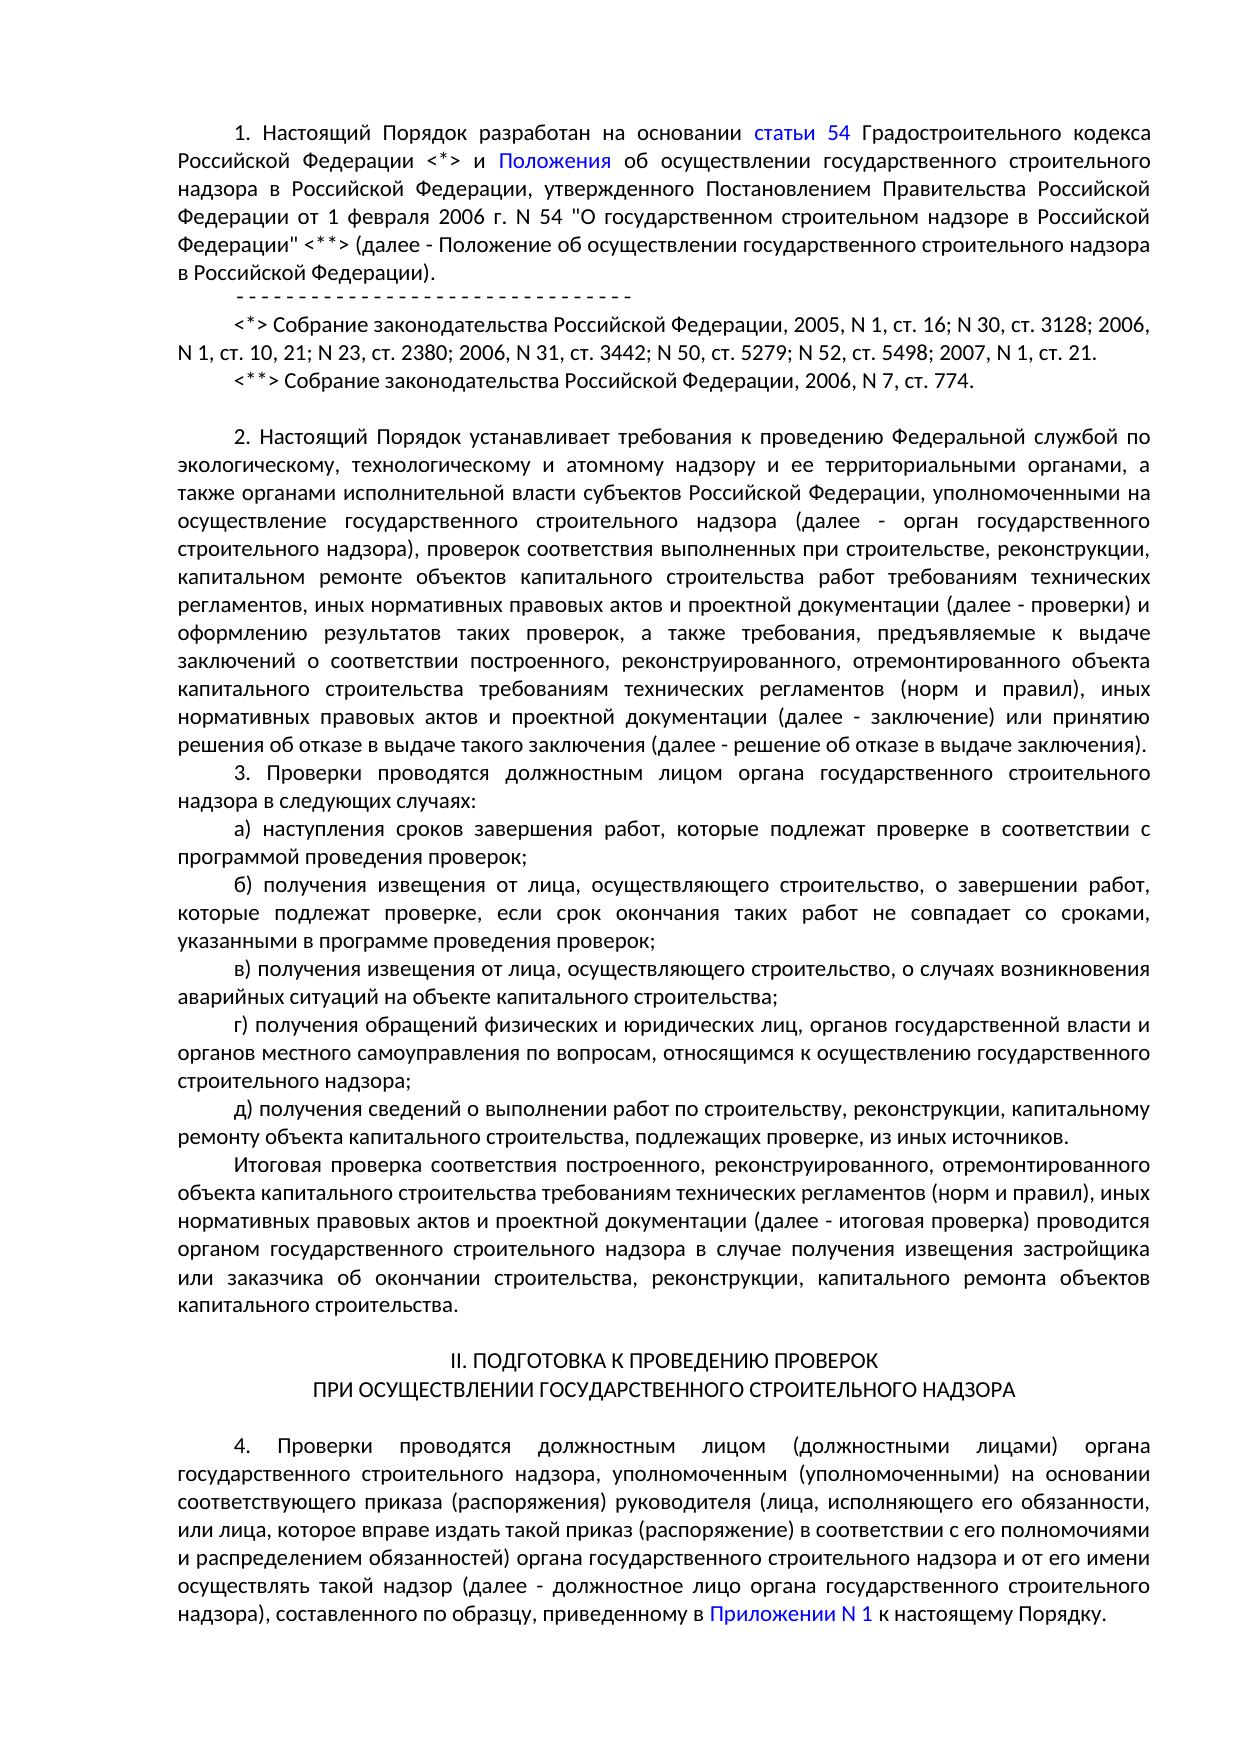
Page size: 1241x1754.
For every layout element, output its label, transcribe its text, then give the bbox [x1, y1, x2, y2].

text -------------------------------- [177, 286, 1152, 310]
text а) наступления сроков завершения работ, которые подлежат проверке в соответствии с программой проведения проверок; [177, 814, 1152, 870]
text б) получения извещения от лица, осуществляющего строительство, о завершении работ, которые подлежат проверке, если срок окончания таких работ не совпадает со сроками, указанными в программе проведения проверок; [177, 870, 1152, 954]
text Итоговая проверка соответствия построенного, реконструированного, отремонтированного объекта капитального строительства требованиям технических регламентов (норм и правил), иных нормативных правовых актов и проектной документации (далее - итоговая проверка) проводится органом государственного строительного надзора в случае получения извещения застройщика или заказчика об окончании строительства, реконструкции, капитального ремонта объектов капитального строительства. [177, 1151, 1152, 1319]
text II. ПОДГОТОВКА К ПРОВЕДЕНИЮ ПРОВЕРОК [177, 1347, 1152, 1375]
text г) получения обращений физических и юридических лиц, органов государственной власти и органов местного самоуправления по вопросам, относящимся к осуществлению государственного строительного надзора; [177, 1010, 1152, 1094]
text 2. Настоящий Порядок устанавливает требования к проведению Федеральной службой по экологическому, технологическому и атомному надзору и ее территориальными органами, а также органами исполнительной власти субъектов Российской Федерации, уполномоченными на осуществление государственного строительного надзора (далее - орган государственного строительного надзора), проверок соответствия выполненных при строительстве, реконструкции, капитальном ремонте объектов капитального строительства работ требованиям технических регламентов, иных нормативных правовых актов и проектной документации (далее - проверки) и оформлению результатов таких проверок, а также требования, предъявляемые к выдаче заключений о соответствии построенного, реконструированного, отремонтированного объекта капитального строительства требованиям технических регламентов (норм и правил), иных нормативных правовых актов и проектной документации (далее - заключение) или принятию решения об отказе в выдаче такого заключения (далее - решение об отказе в выдаче заключения). [177, 422, 1152, 758]
text ПРИ ОСУЩЕСТВЛЕНИИ ГОСУДАРСТВЕННОГО СТРОИТЕЛЬНОГО НАДЗОРА [177, 1375, 1152, 1403]
text 1. Настоящий Порядок разработан на основании статьи 54 Градостроительного кодекса Российской Федерации <*> и Положения об осуществлении государственного строительного надзора в Российской Федерации, утвержденного Постановлением Правительства Российской Федерации от 1 февраля 2006 г. N 54 "О государственном строительном надзоре в Российской Федерации" <**> (далее - Положение об осуществлении государственного строительного надзора в Российской Федерации). [177, 118, 1152, 286]
text в) получения извещения от лица, осуществляющего строительство, о случаях возникновения аварийных ситуаций на объекте капитального строительства; [177, 954, 1152, 1010]
text д) получения сведений о выполнении работ по строительству, реконструкции, капитальному ремонту объекта капитального строительства, подлежащих проверке, из иных источников. [177, 1094, 1152, 1151]
text 3. Проверки проводятся должностным лицом органа государственного строительного надзора в следующих случаях: [177, 758, 1152, 814]
text <**> Собрание законодательства Российской Федерации, 2006, N 7, ст. 774. [177, 366, 1152, 394]
text <*> Собрание законодательства Российской Федерации, 2005, N 1, ст. 16; N 30, ст. 3128; 2006, N 1, ст. 10, 21; N 23, ст. 2380; 2006, N 31, ст. 3442; N 50, ст. 5279; N 52, ст. 5498; 2007, N 1, ст. 21. [177, 310, 1152, 366]
text 4. Проверки проводятся должностным лицом (должностными лицами) органа государственного строительного надзора, уполномоченным (уполномоченными) на основании соответствующего приказа (распоряжения) руководителя (лица, исполняющего его обязанности, или лица, которое вправе издать такой приказ (распоряжение) в соответствии с его полномочиями и распределением обязанностей) органа государственного строительного надзора и от его имени осуществлять такой надзор (далее - должностное лицо органа государственного строительного надзора), составленного по образцу, приведенному в Приложении N 1 к настоящему Порядку. [177, 1431, 1152, 1627]
